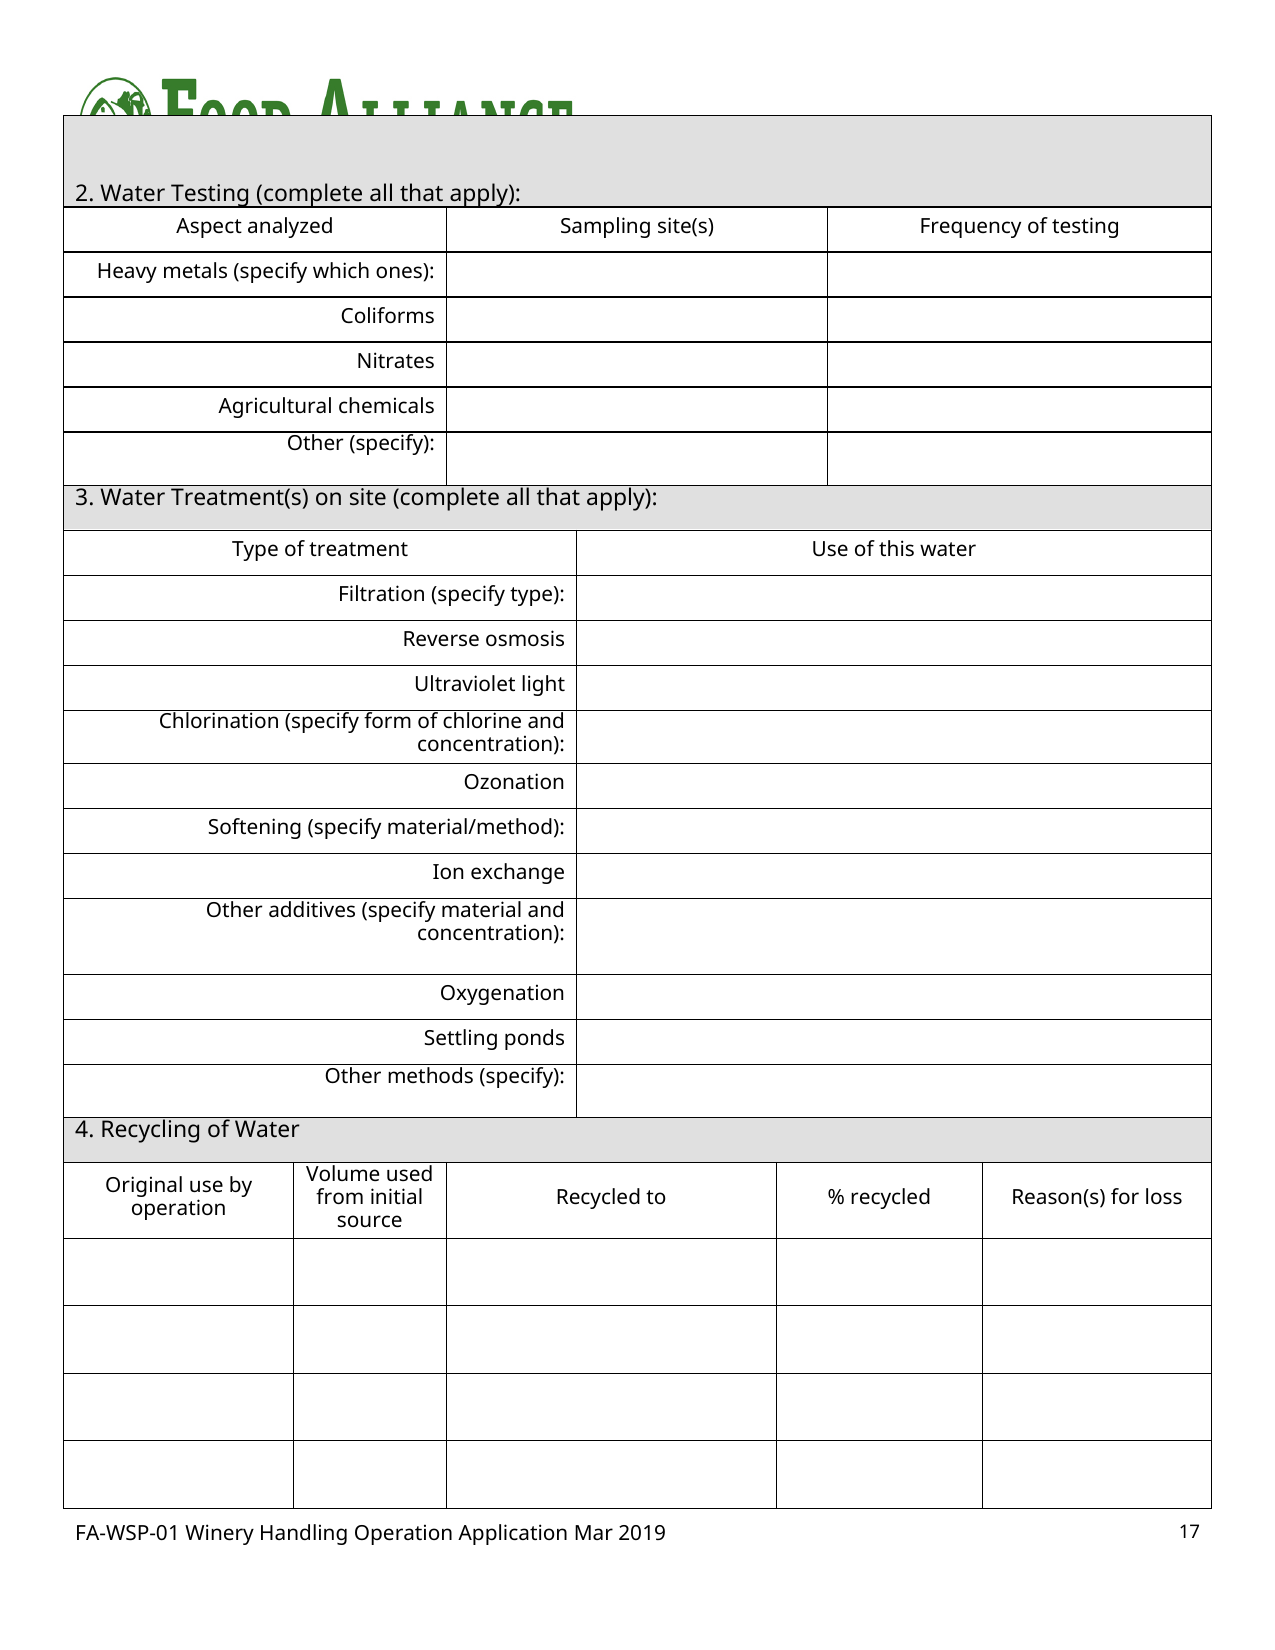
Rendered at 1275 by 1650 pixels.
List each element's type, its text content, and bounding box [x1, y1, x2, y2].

table_cell Recycled to [447, 1163, 776, 1238]
table_cell [294, 1441, 446, 1508]
table_cell [828, 253, 1211, 296]
table_cell [828, 298, 1211, 341]
table_cell [447, 433, 827, 484]
table_cell Agricultural chemicals [64, 388, 446, 431]
table_cell Use of this water [577, 531, 1211, 574]
table_cell [577, 666, 1211, 709]
table_cell Ion exchange [64, 854, 576, 898]
table_cell Oxygenation [64, 975, 576, 1019]
table_cell [577, 621, 1211, 664]
table_cell Volume used from initial source [294, 1163, 446, 1238]
table_cell [447, 1441, 776, 1508]
table_cell [577, 854, 1211, 898]
table_cell Frequency of testing [828, 208, 1211, 251]
table_cell [294, 1306, 446, 1373]
table_cell [64, 1441, 293, 1508]
table_cell 3. Water Treatment(s) on site (complete all that apply): [64, 486, 1211, 529]
table_cell [294, 1374, 446, 1440]
table_cell Reason(s) for loss [983, 1163, 1211, 1238]
table_cell [777, 1306, 982, 1373]
table_cell [777, 1239, 982, 1305]
table_cell Original use by operation [64, 1163, 293, 1238]
table_cell [828, 433, 1211, 484]
table_cell [294, 1239, 446, 1305]
table_cell % recycled [777, 1163, 982, 1238]
table_cell Other methods (specify): [64, 1065, 576, 1117]
table_cell [64, 1239, 293, 1305]
table_cell Coliforms [64, 298, 446, 341]
table_cell Type of treatment [64, 531, 576, 574]
table_cell [577, 711, 1211, 763]
table_cell Heavy metals (specify which ones): [64, 253, 446, 296]
table_cell [577, 1065, 1211, 1117]
table_cell Ultraviolet light [64, 666, 576, 709]
table_cell Softening (specify material/method): [64, 809, 576, 853]
table_cell [983, 1239, 1211, 1305]
table_cell [577, 576, 1211, 619]
table_cell Chlorination (specify form of chlorine and concentration): [64, 711, 576, 763]
table_cell Nitrates [64, 343, 446, 386]
table_cell [64, 1374, 293, 1440]
table_cell [577, 1020, 1211, 1064]
table_cell Sampling site(s) [447, 208, 827, 251]
table_cell [447, 388, 827, 431]
table_cell [64, 1306, 293, 1373]
table_cell [983, 1374, 1211, 1440]
table_cell [447, 1374, 776, 1440]
table_cell [828, 343, 1211, 386]
picture [75, 74, 576, 115]
table_cell [983, 1306, 1211, 1373]
table_cell Filtration (specify type): [64, 576, 576, 619]
table_cell [447, 298, 827, 341]
table_cell [577, 764, 1211, 808]
table_cell Other (specify): [64, 433, 446, 484]
table_cell 2. Water Testing (complete all that apply): [64, 116, 1211, 206]
table_cell Ozonation [64, 764, 576, 808]
table_cell [577, 809, 1211, 853]
table_cell [983, 1441, 1211, 1508]
table_cell Aspect analyzed [64, 208, 446, 251]
table_cell [777, 1374, 982, 1440]
table_cell [577, 975, 1211, 1019]
table_cell [447, 253, 827, 296]
table_cell 4. Recycling of Water [64, 1118, 1211, 1162]
table_cell [447, 343, 827, 386]
table_cell [828, 388, 1211, 431]
table_cell [777, 1441, 982, 1508]
table_cell Other additives (specify material and concentration): [64, 899, 576, 974]
table_cell Reverse osmosis [64, 621, 576, 664]
table_cell [447, 1306, 776, 1373]
table_cell [577, 899, 1211, 974]
table_cell [447, 1239, 776, 1305]
table_cell Settling ponds [64, 1020, 576, 1064]
